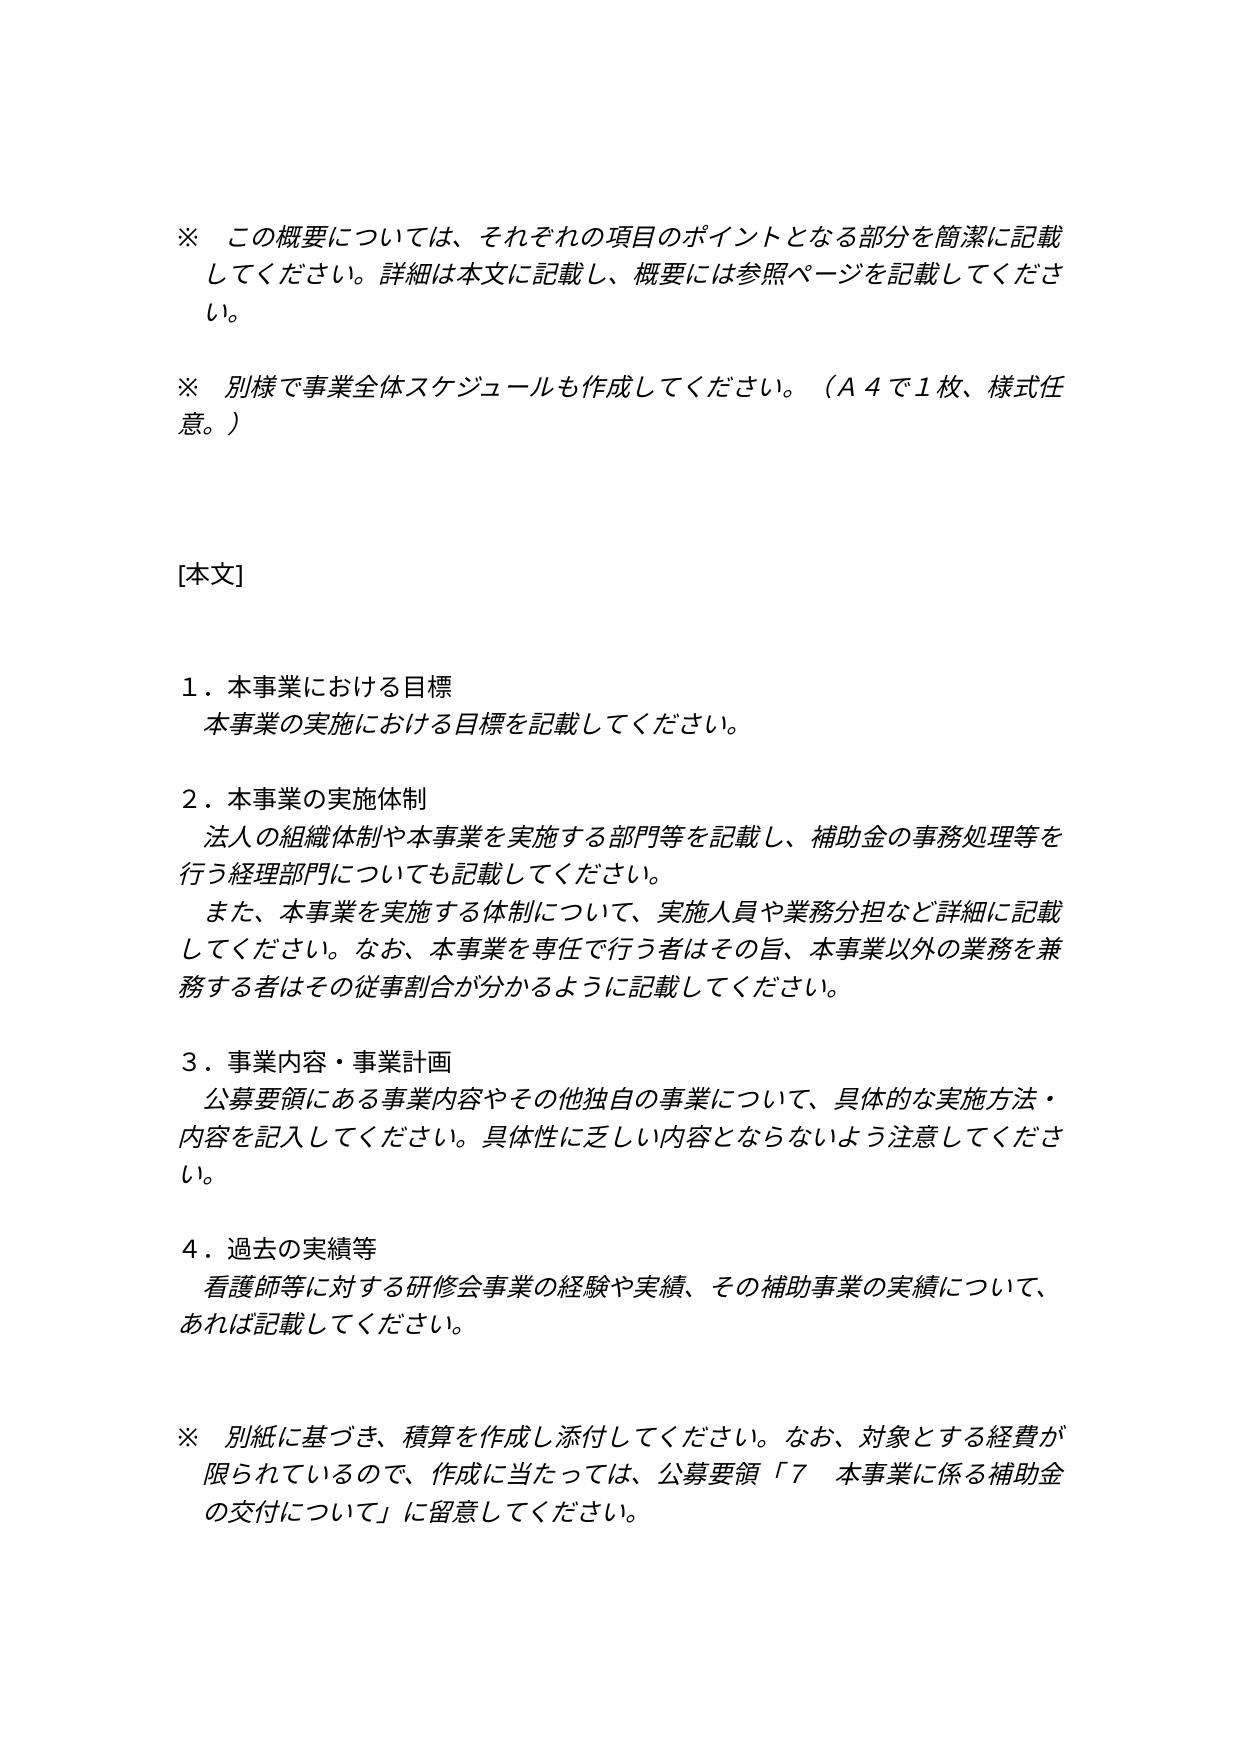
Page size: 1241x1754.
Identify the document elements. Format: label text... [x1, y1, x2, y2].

text 本事業の実施における目標を記載してください。 [177, 704, 1063, 742]
text ２．本事業の実施体制 [177, 779, 1063, 817]
text ※ この概要については、それぞれの項目のポイントとなる部分を簡潔に記載してください。詳細は本文に記載し、概要には参照ページを記載してください。 [177, 217, 1063, 329]
text 法人の組織体制や本事業を実施する部門等を記載し、補助金の事務処理等を行う経理部門についても記載してください。 [177, 817, 1063, 892]
text ３．事業内容・事業計画 [177, 1042, 1063, 1079]
text ※ 別様で事業全体スケジュールも作成してください。（Ａ４で１枚、様式任意。） [177, 367, 1063, 442]
text 公募要領にある事業内容やその他独自の事業について、具体的な実施方法・内容を記入してください。具体性に乏しい内容とならないよう注意してください。 [177, 1079, 1063, 1192]
text １．本事業における目標 [177, 667, 1063, 704]
text ４．過去の実績等 [177, 1229, 1063, 1267]
text 看護師等に対する研修会事業の経験や実績、その補助事業の実績について、あれば記載してください。 [177, 1267, 1063, 1342]
text また、本事業を実施する体制について、実施人員や業務分担など詳細に記載してください。なお、本事業を専任で行う者はその旨、本事業以外の業務を兼務する者はその従事割合が分かるように記載してください。 [177, 892, 1063, 1004]
text ※ 別紙に基づき、積算を作成し添付してください。なお、対象とする経費が限られているので、作成に当たっては、公募要領「７ 本事業に係る補助金の交付について」に留意してください。 [177, 1417, 1063, 1529]
text [本文] [177, 554, 1063, 592]
